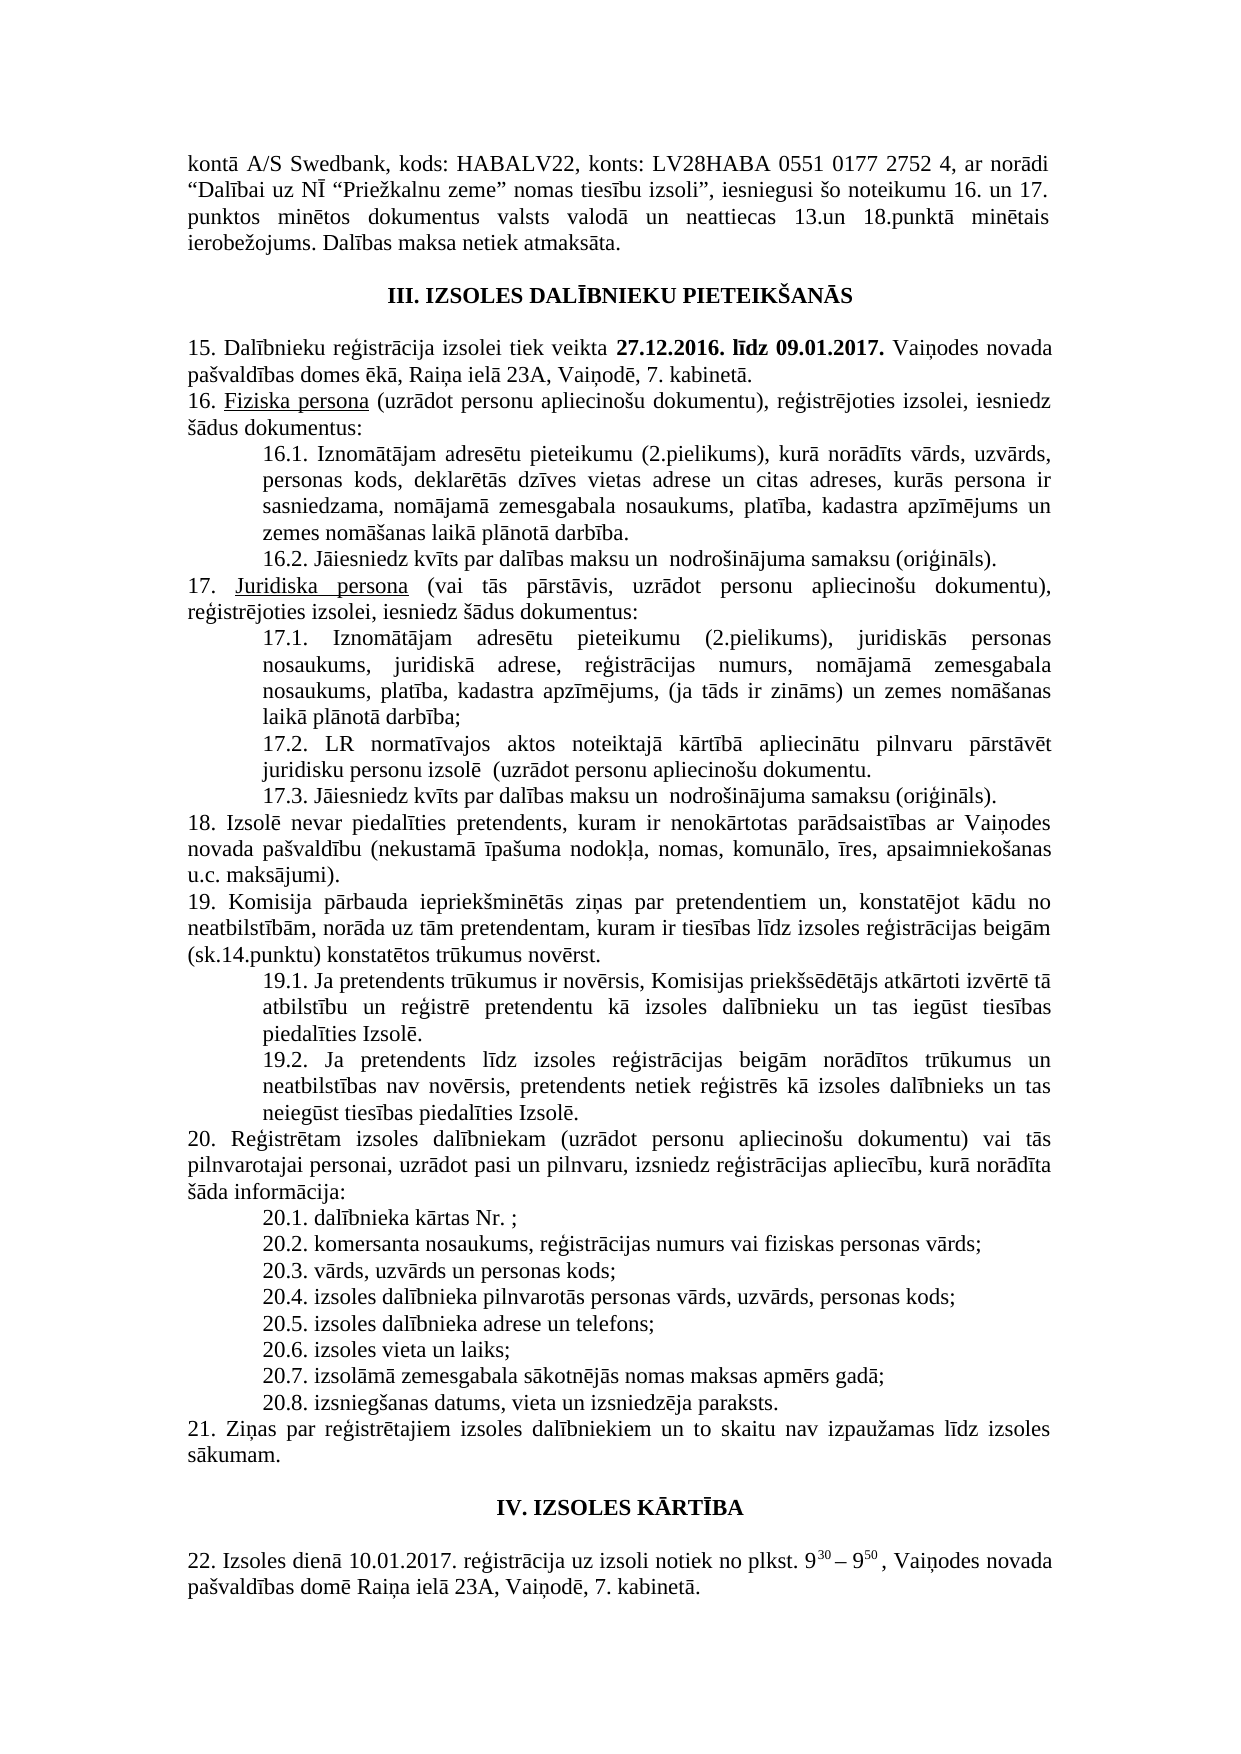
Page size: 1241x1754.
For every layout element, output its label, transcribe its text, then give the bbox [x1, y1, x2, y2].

text 16.2. Jāiesniedz kvīts par dalības maksu un nodrošinājuma samaksu (oriģināls). [262, 545, 1053, 572]
text 20.3. vārds, uzvārds un personas kods; [187, 1257, 1053, 1283]
text 16.1. Iznomātājam adresētu pieteikumu (2.pielikums), kurā norādīts vārds, uzvārds, personas kods, deklarētās dzīves vietas adrese un citas adreses, kurās persona ir sasniedzama, nomājamā zemesgabala nosaukums, platība, kadastra apzīmējums un zemes nomāšanas laikā plānotā darbība. [262, 440, 1053, 545]
text 19.2. Ja pretendents līdz izsoles reģistrācijas beigām norādītos trūkumus un neatbilstības nav novērsis, pretendents netiek reģistrēs kā izsoles dalībnieks un tas neiegūst tiesības piedalīties Izsolē. [262, 1046, 1053, 1125]
text 19. Komisija pārbauda iepriekšminētās ziņas par pretendentiem un, konstatējot kādu no neatbilstībām, norāda uz tām pretendentam, kuram ir tiesības līdz izsoles reģistrācijas beigām (sk.14.punktu) konstatētos trūkumus novērst. [187, 888, 1053, 967]
text 21. Ziņas par reģistrētajiem izsoles dalībniekiem un to skaitu nav izpaužamas līdz izsoles sākumam. [187, 1415, 1053, 1468]
text 20.4. izsoles dalībnieka pilnvarotās personas vārds, uzvārds, personas kods; [187, 1283, 1053, 1309]
text 15. Dalībnieku reģistrācija izsolei tiek veikta 27.12.2016. līdz 09.01.2017. Vaiņodes novada pašvaldības domes ēkā, Raiņa ielā 23A, Vaiņodē, 7. kabinetā. [187, 334, 1053, 387]
text 20.6. izsoles vieta un laiks; [187, 1336, 1053, 1362]
text 20. Reģistrētam izsoles dalībniekam (uzrādot personu apliecinošu dokumentu) vai tās pilnvarotajai personai, uzrādot pasi un pilnvaru, izsniedz reģistrācijas apliecību, kurā norādīta šāda informācija: [187, 1125, 1053, 1204]
text III. IZSOLES DALĪBNIEKU PIETEIKŠANĀS [187, 282, 1053, 308]
text 17.1. Iznomātājam adresētu pieteikumu (2.pielikums), juridiskās personas nosaukums, juridiskā adrese, reģistrācijas numurs, nomājamā zemesgabala nosaukums, platība, kadastra apzīmējums, (ja tāds ir zināms) un zemes nomāšanas laikā plānotā darbība; [262, 624, 1053, 730]
text 16. Fiziska persona (uzrādot personu apliecinošu dokumentu), reģistrējoties izsolei, iesniedz šādus dokumentus: [187, 387, 1053, 440]
text 20.5. izsoles dalībnieka adrese un telefons; [187, 1309, 1053, 1336]
text 20.8. izsniegšanas datums, vieta un izsniedzēja paraksts. [187, 1389, 1053, 1415]
text 18. Izsolē nevar piedalīties pretendents, kuram ir nenokārtotas parādsaistības ar Vaiņodes novada pašvaldību (nekustamā īpašuma nodokļa, nomas, komunālo, īres, apsaimniekošanas u.c. maksājumi). [187, 809, 1053, 888]
text 20.1. dalībnieka kārtas Nr. ; [187, 1204, 1053, 1231]
text 20.2. komersanta nosaukums, reģistrācijas numurs vai fiziskas personas vārds; [187, 1231, 1053, 1257]
text 22. Izsoles dienā 10.01.2017. reģistrācija uz izsoli notiek no plkst. 930 – 950 , Vaiņodes novada pašvaldības domē Raiņa ielā 23A, Vaiņodē, 7. kabinetā. [187, 1547, 1053, 1599]
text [187, 150, 1050, 255]
text 17.3. Jāiesniedz kvīts par dalības maksu un nodrošinājuma samaksu (oriģināls). [262, 782, 1053, 809]
text 17. Juridiska persona (vai tās pārstāvis, uzrādot personu apliecinošu dokumentu), reģistrējoties izsolei, iesniedz šādus dokumentus: [187, 572, 1053, 624]
text IV. IZSOLES KĀRTĪBA [187, 1494, 1053, 1520]
text 20.7. izsolāmā zemesgabala sākotnējās nomas maksas apmērs gadā; [187, 1362, 1053, 1389]
text 17.2. LR normatīvajos aktos noteiktajā kārtībā apliecinātu pilnvaru pārstāvēt juridisku personu izsolē (uzrādot personu apliecinošu dokumentu. [262, 730, 1053, 782]
text 19.1. Ja pretendents trūkumus ir novērsis, Komisijas priekšsēdētājs atkārtoti izvērtē tā atbilstību un reģistrē pretendentu kā izsoles dalībnieku un tas iegūst tiesības piedalīties Izsolē. [262, 967, 1053, 1046]
